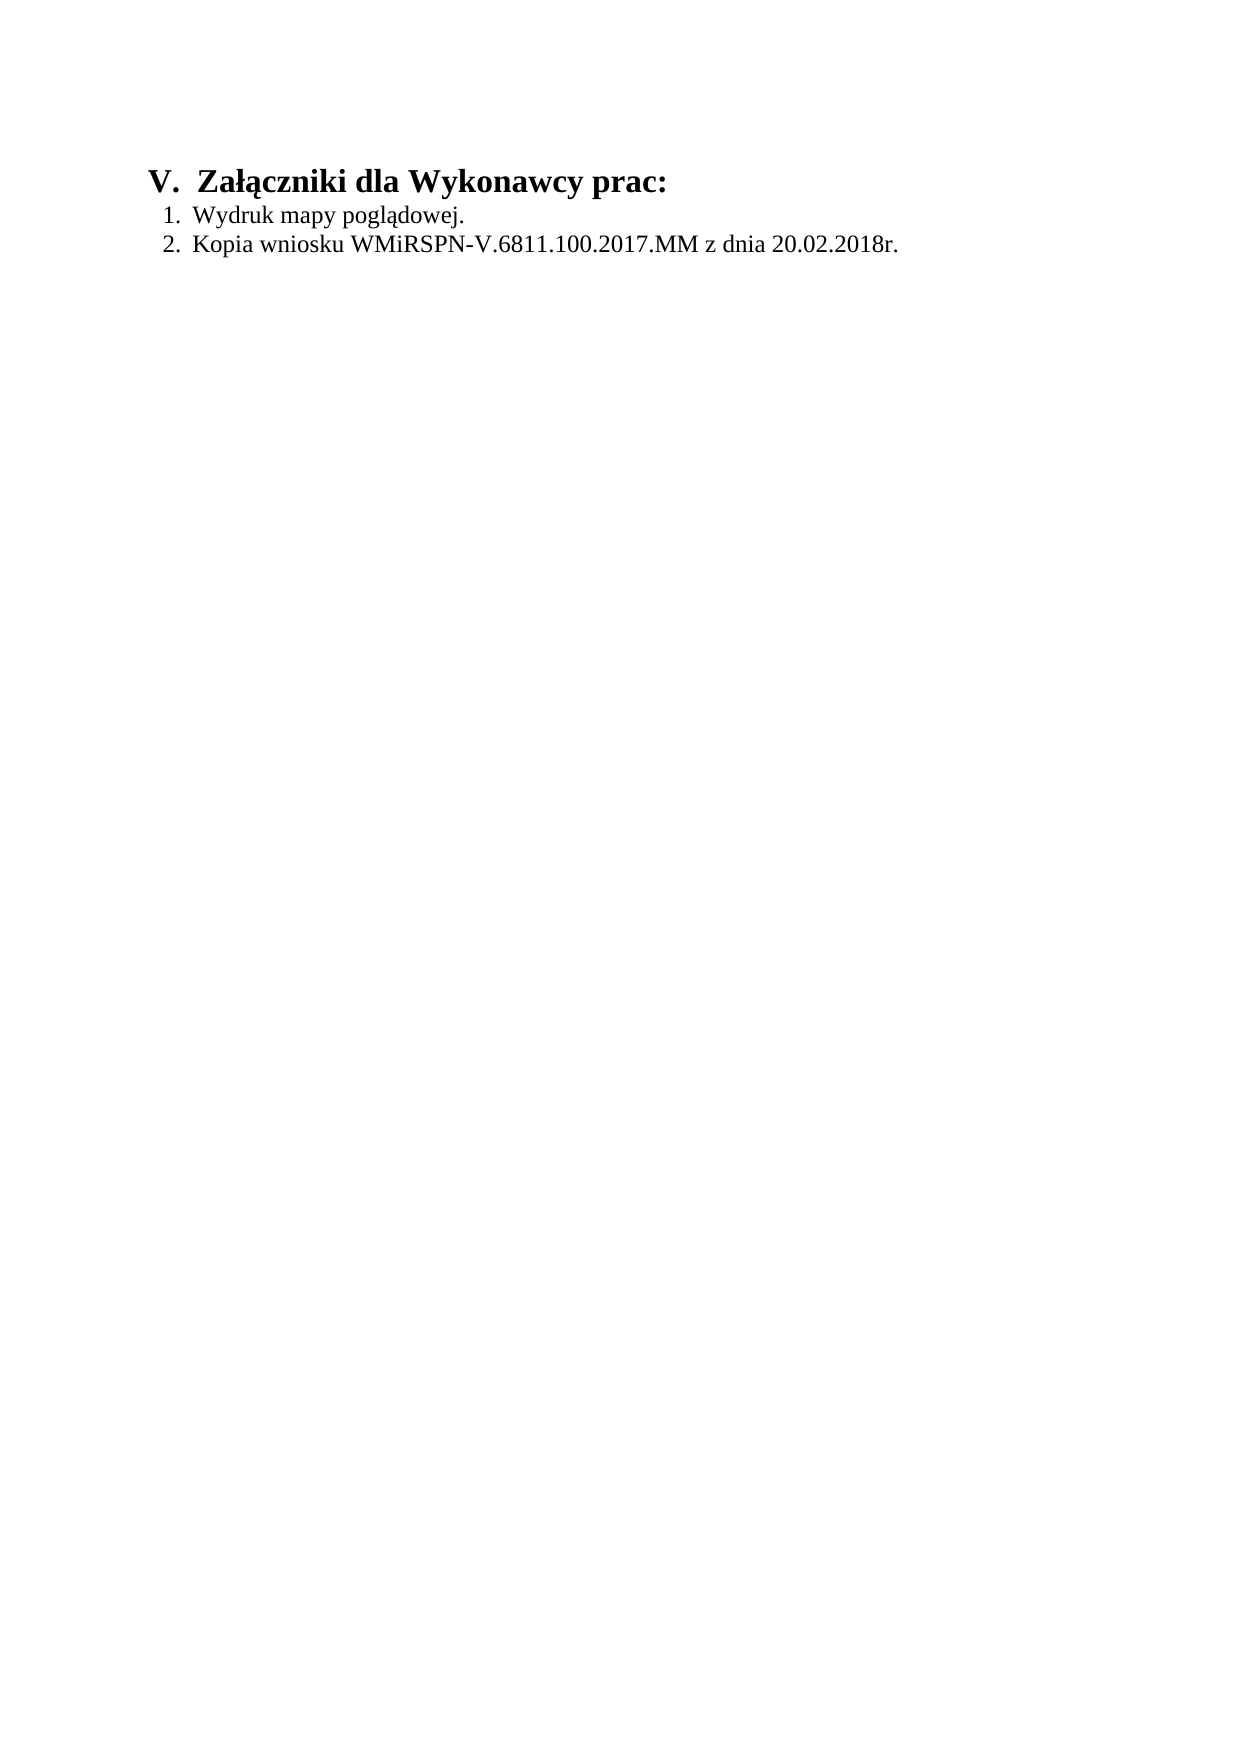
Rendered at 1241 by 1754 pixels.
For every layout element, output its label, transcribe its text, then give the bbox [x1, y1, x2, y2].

list Wydruk mapy poglądowej. [162, 200, 1093, 229]
text V. Załączniki dla Wykonawcy prac: [148, 162, 1093, 200]
list Kopia wniosku WMiRSPN-V.6811.100.2017.MM z dnia 20.02.2018r. [162, 229, 1093, 257]
